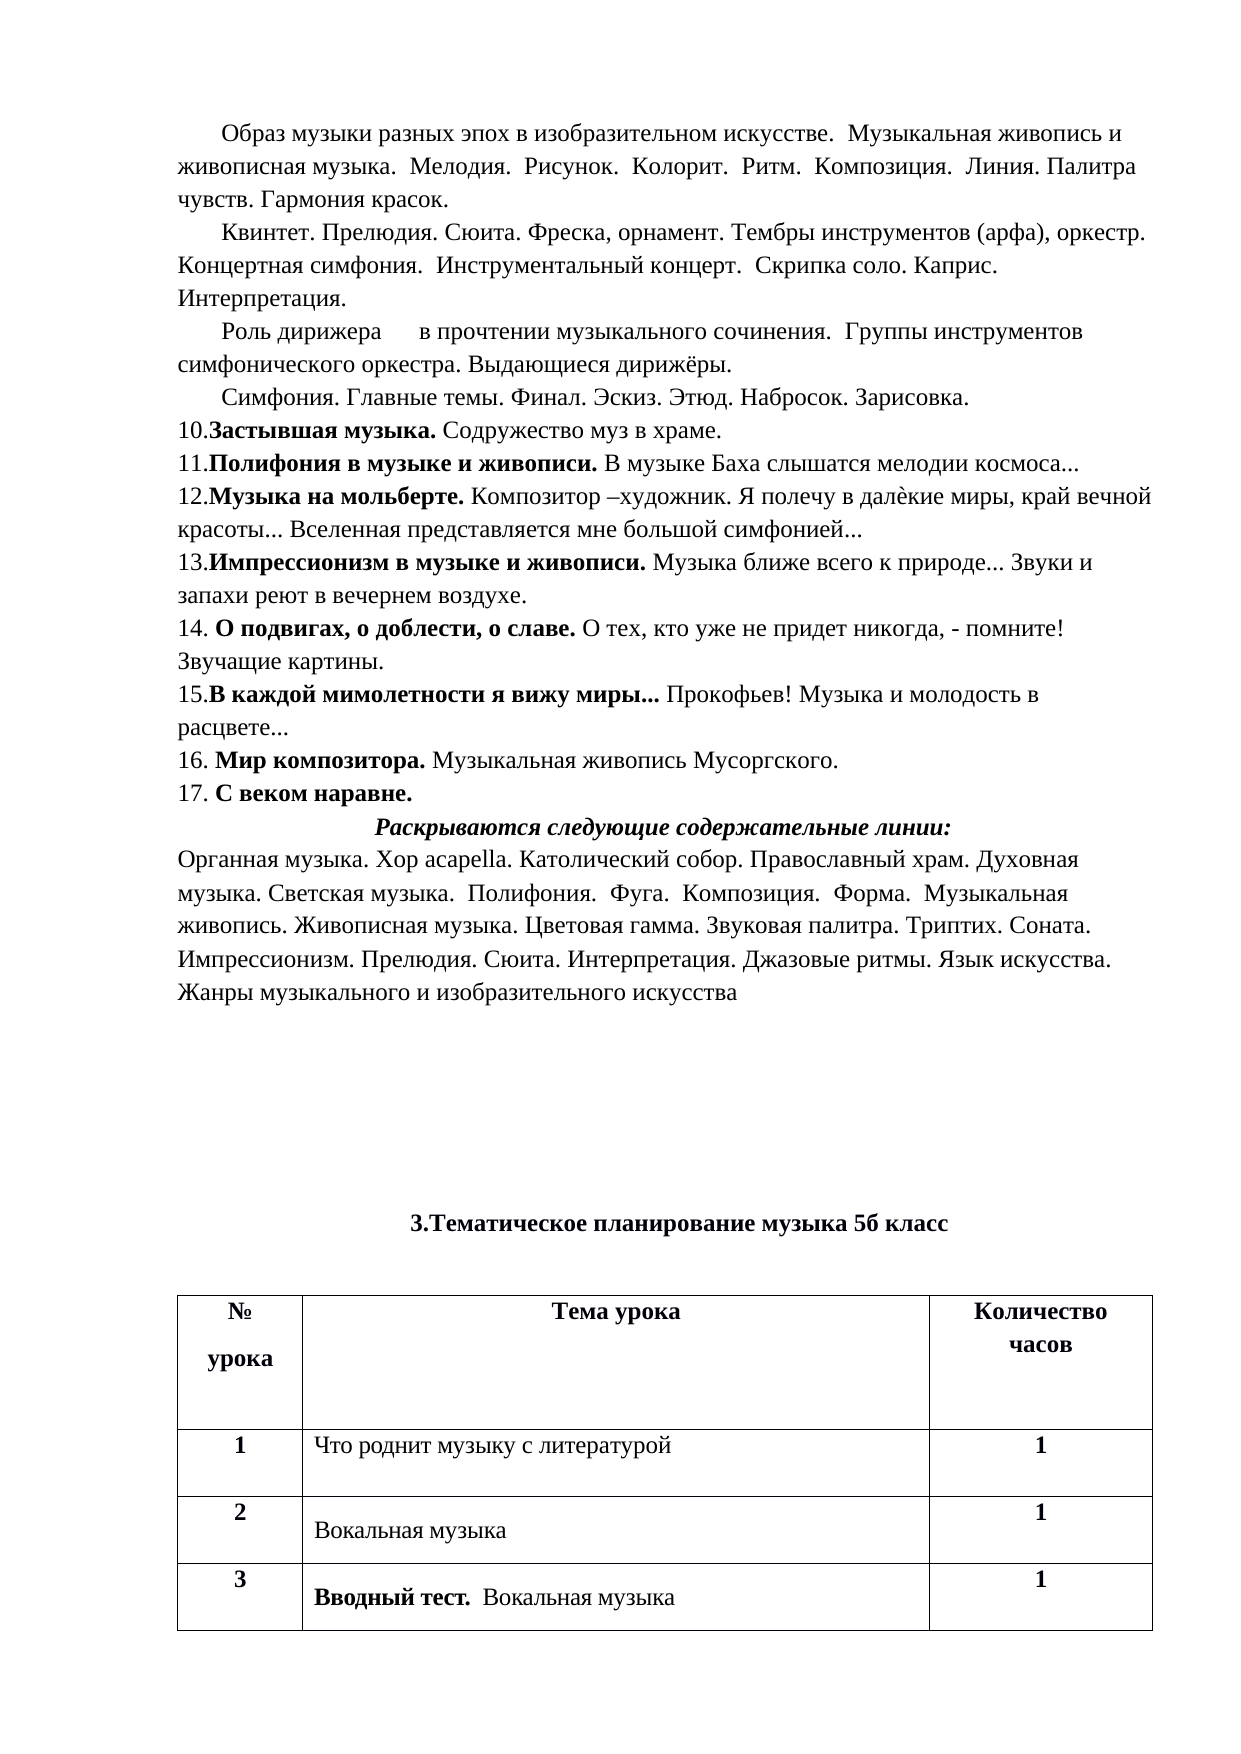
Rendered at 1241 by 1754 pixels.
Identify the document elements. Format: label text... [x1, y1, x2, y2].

text 14. О подвигах, о доблести, о славе. О тех, кто уже не придет никогда, - помните! Звучащие картины. [177, 613, 1152, 675]
text Квинтет. Прелюдия. Сюита. Фреска, орнамент. Тембры инструментов (арфа), оркестр. [177, 217, 1152, 246]
table_header Тема урока [303, 1296, 929, 1429]
text Интерпретация. [177, 283, 1152, 312]
text Роль дирижера в прочтении музыкального сочинения. Группы инструментов [177, 316, 1152, 345]
text Органная музыка. Хор acapella. Католический собор. Православный храм. Духовная музыка. Светская музыка. Полифония. Фуга. Композиция. Форма. Музыкальная живопись. Живописная музыка. Цветовая гамма. Звуковая палитра. Триптих. Соната. Импрессионизм. Прелюдия. Сюита. Интерпретация. Джазовые ритмы. Язык искусства. Жанры музыкального и изобразительного искусства [177, 844, 1152, 1005]
text 16. Мир композитора. Музыкальная живопись Мусоргского. [177, 746, 1152, 774]
text Концертная симфония. Инструментальный концерт. Скрипка соло. Каприс. [177, 250, 1152, 279]
table_cell 1 [178, 1430, 302, 1496]
text 11.Полифония в музыке и живописи. В музыке Баха слышатся мелодии космоса... [177, 448, 1152, 477]
table_header № урока [178, 1296, 302, 1429]
table_cell 1 [930, 1430, 1152, 1496]
text Симфония. Главные темы. Финал. Эскиз. Этюд. Набросок. Зарисовка. [177, 382, 1152, 411]
text Образ музыки разных эпох в изобразительном искусстве. Музыкальная живопись и живописная музыка. Мелодия. Рисунок. Колорит. Ритм. Композиция. Линия. Палитра чувств. Гармония красок. [177, 118, 1152, 213]
table_cell 2 [178, 1497, 302, 1563]
table_cell 3 [178, 1564, 302, 1630]
table_header Количество часов [930, 1296, 1152, 1429]
text 13.Импрессионизм в музыке и живописи. Музыка ближе всего к природе... Звуки и запахи реют в вечернем воздухе. [177, 547, 1152, 609]
text симфонического оркестра. Выдающиеся дирижёры. [177, 349, 1152, 378]
text 12.Музыка на мольберте. Композитор –художник. Я полечу в далѐкие миры, край вечной красоты... Вселенная представляется мне большой симфонией... [177, 481, 1152, 543]
text 10.Застывшая музыка. Содружество муз в храме. [177, 415, 1152, 444]
text Раскрываются следующие содержательные линии: [177, 812, 1152, 840]
text 17. С веком наравне. [177, 778, 1152, 807]
table_cell 1 [930, 1564, 1152, 1630]
text 3.Тематическое планирование музыка 5б класс [207, 1208, 1152, 1237]
table_cell Вокальная музыка [303, 1497, 929, 1563]
table_cell 1 [930, 1497, 1152, 1563]
table_cell Вводный тест. Вокальная музыка [303, 1564, 929, 1630]
text 15.В каждой мимолетности я вижу миры... Прокофьев! Музыка и молодость в расцвете... [177, 679, 1152, 741]
table_cell Что роднит музыку с литературой [303, 1430, 929, 1496]
